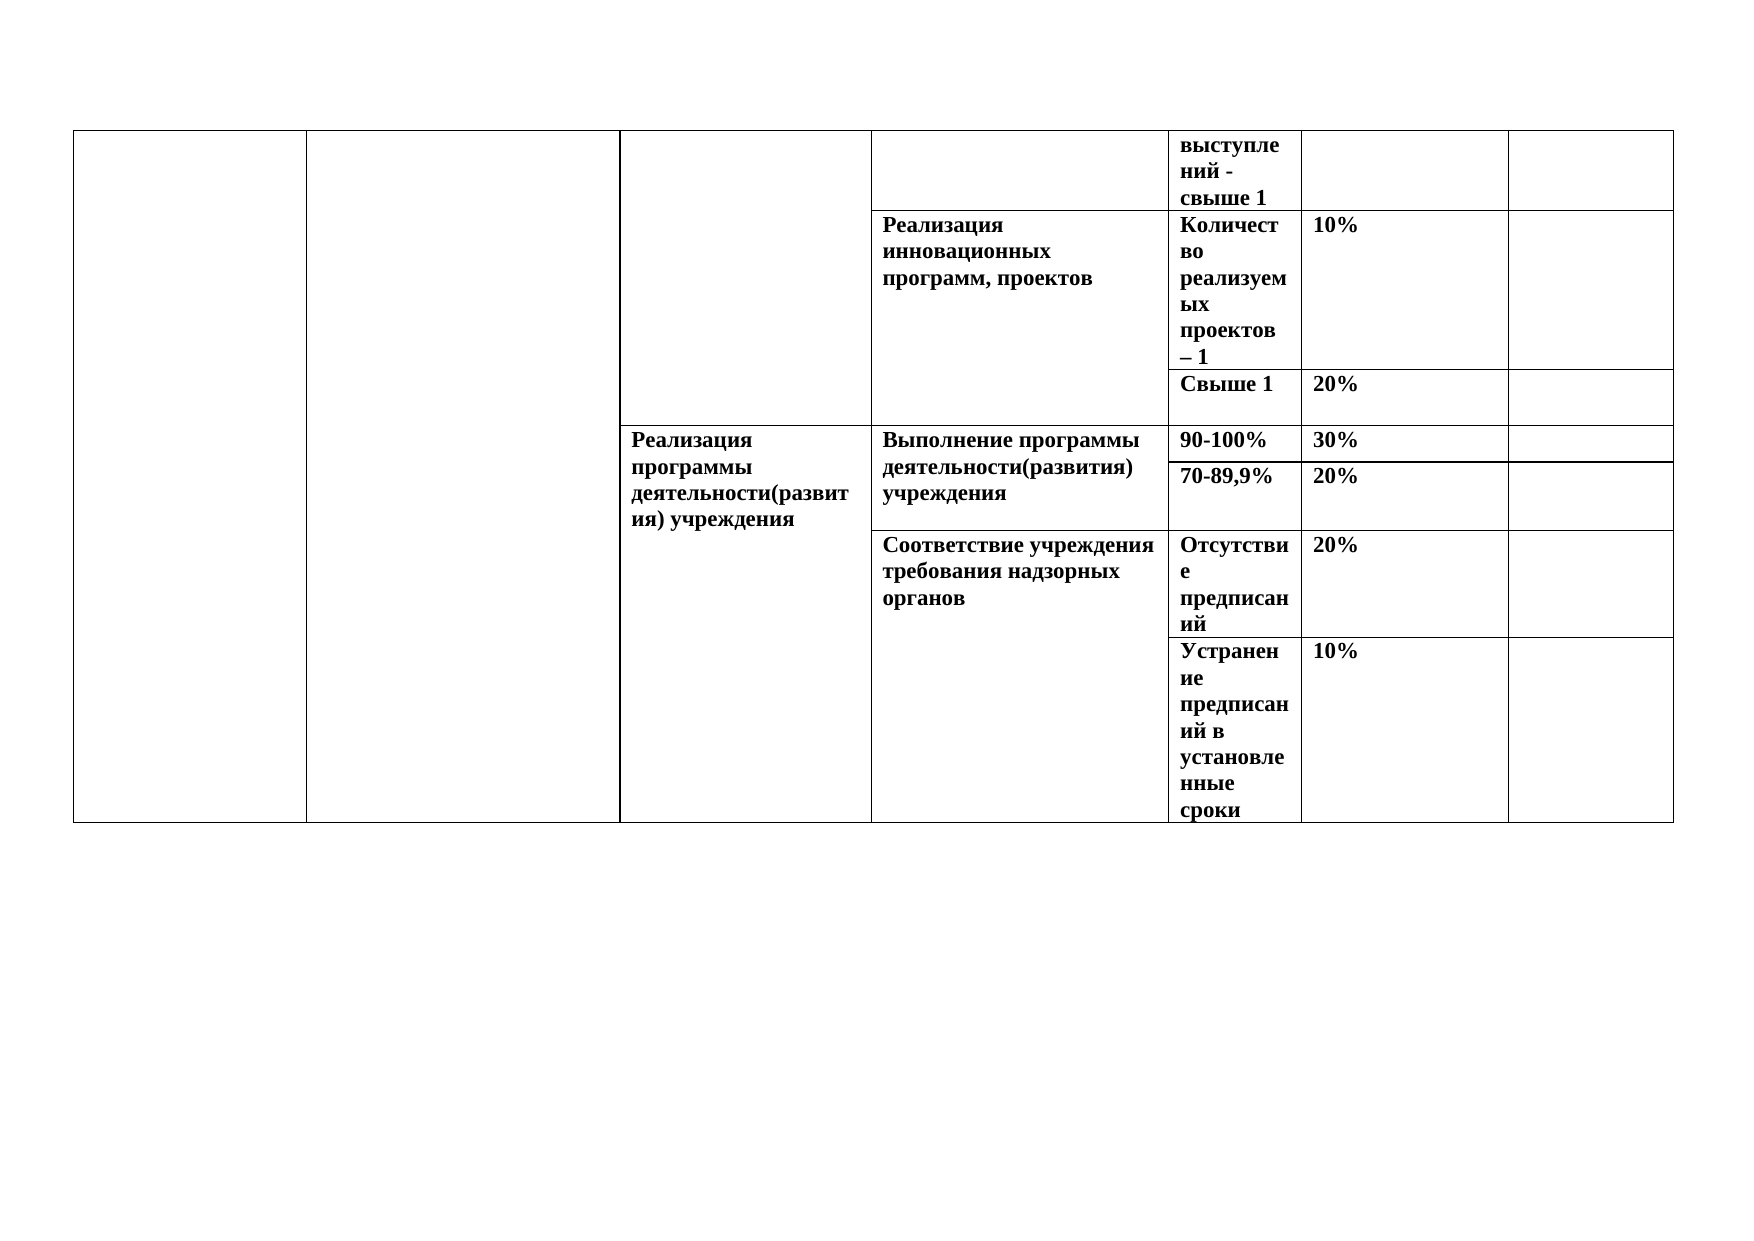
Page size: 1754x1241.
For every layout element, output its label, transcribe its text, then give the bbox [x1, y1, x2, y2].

table_cell [1509, 131, 1673, 210]
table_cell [1169, 131, 1301, 210]
table_cell Устранение предписаний в установленные сроки [1169, 638, 1301, 822]
table_cell 70-89,9% [1169, 463, 1301, 530]
table_cell Количество реализуемых проектов – 1 [1169, 211, 1301, 369]
table_cell [1509, 531, 1673, 637]
table_cell 10% [1302, 211, 1508, 369]
table_cell 20% [1302, 463, 1508, 530]
table_cell Соответствие учреждения требования надзорных органов [872, 531, 1168, 822]
table_cell [1509, 638, 1673, 822]
table_cell Реализация программы деятельности(развития) учреждения [621, 426, 871, 822]
table_cell 5% [1302, 131, 1508, 210]
table_cell Реализация инновационных программ, проектов [872, 211, 1168, 425]
table_cell [1509, 211, 1673, 369]
table_cell Свыше 1 [1169, 370, 1301, 425]
table_cell 20% [1302, 531, 1508, 637]
table_cell Выполнение программы деятельности(развития) учреждения [872, 426, 1168, 530]
table_cell [1509, 370, 1673, 425]
table_cell 90-100% [1169, 426, 1301, 461]
table_cell 10% [1302, 638, 1508, 822]
table_cell [1509, 463, 1673, 530]
table_cell Отсутствие предписаний [1169, 531, 1301, 637]
table_cell 30% [1302, 426, 1508, 461]
table_cell [1509, 426, 1673, 461]
table_cell 20% [1302, 370, 1508, 425]
